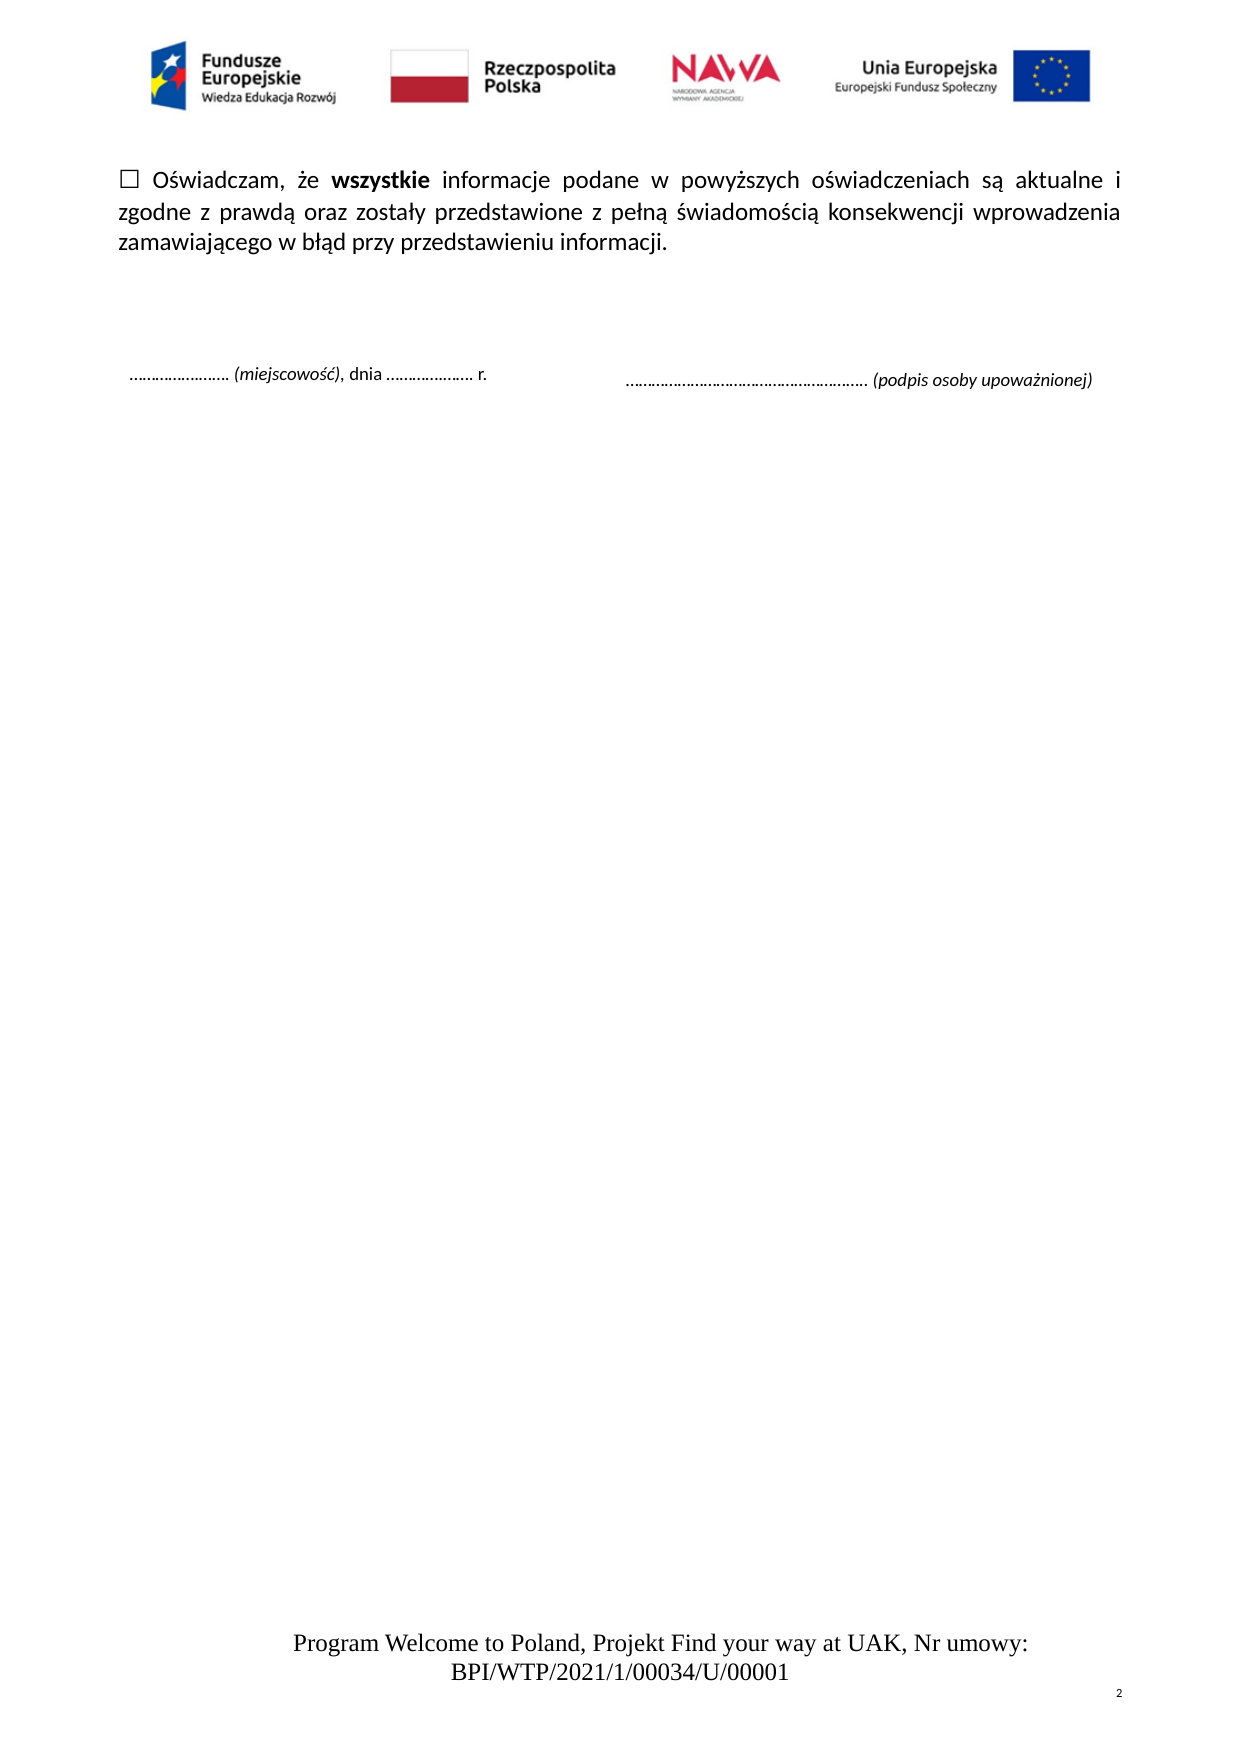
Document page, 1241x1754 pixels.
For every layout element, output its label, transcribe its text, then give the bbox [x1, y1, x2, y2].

table_header …………….……. (miejscowość), dnia ………….……. r. [118, 316, 614, 414]
picture [128, 11, 1112, 143]
table_header ……………………………………………….. (podpis osoby upoważnionej) [614, 316, 1122, 414]
text Oświadczam, że wszystkie informacje podane w powyższych oświadczeniach są aktualne i zgodne z prawdą oraz zostały przedstawione z pełną świadomością konsekwencji wprowadzenia zamawiającego w błąd przy przedstawieniu informacji. [118, 162, 1122, 257]
